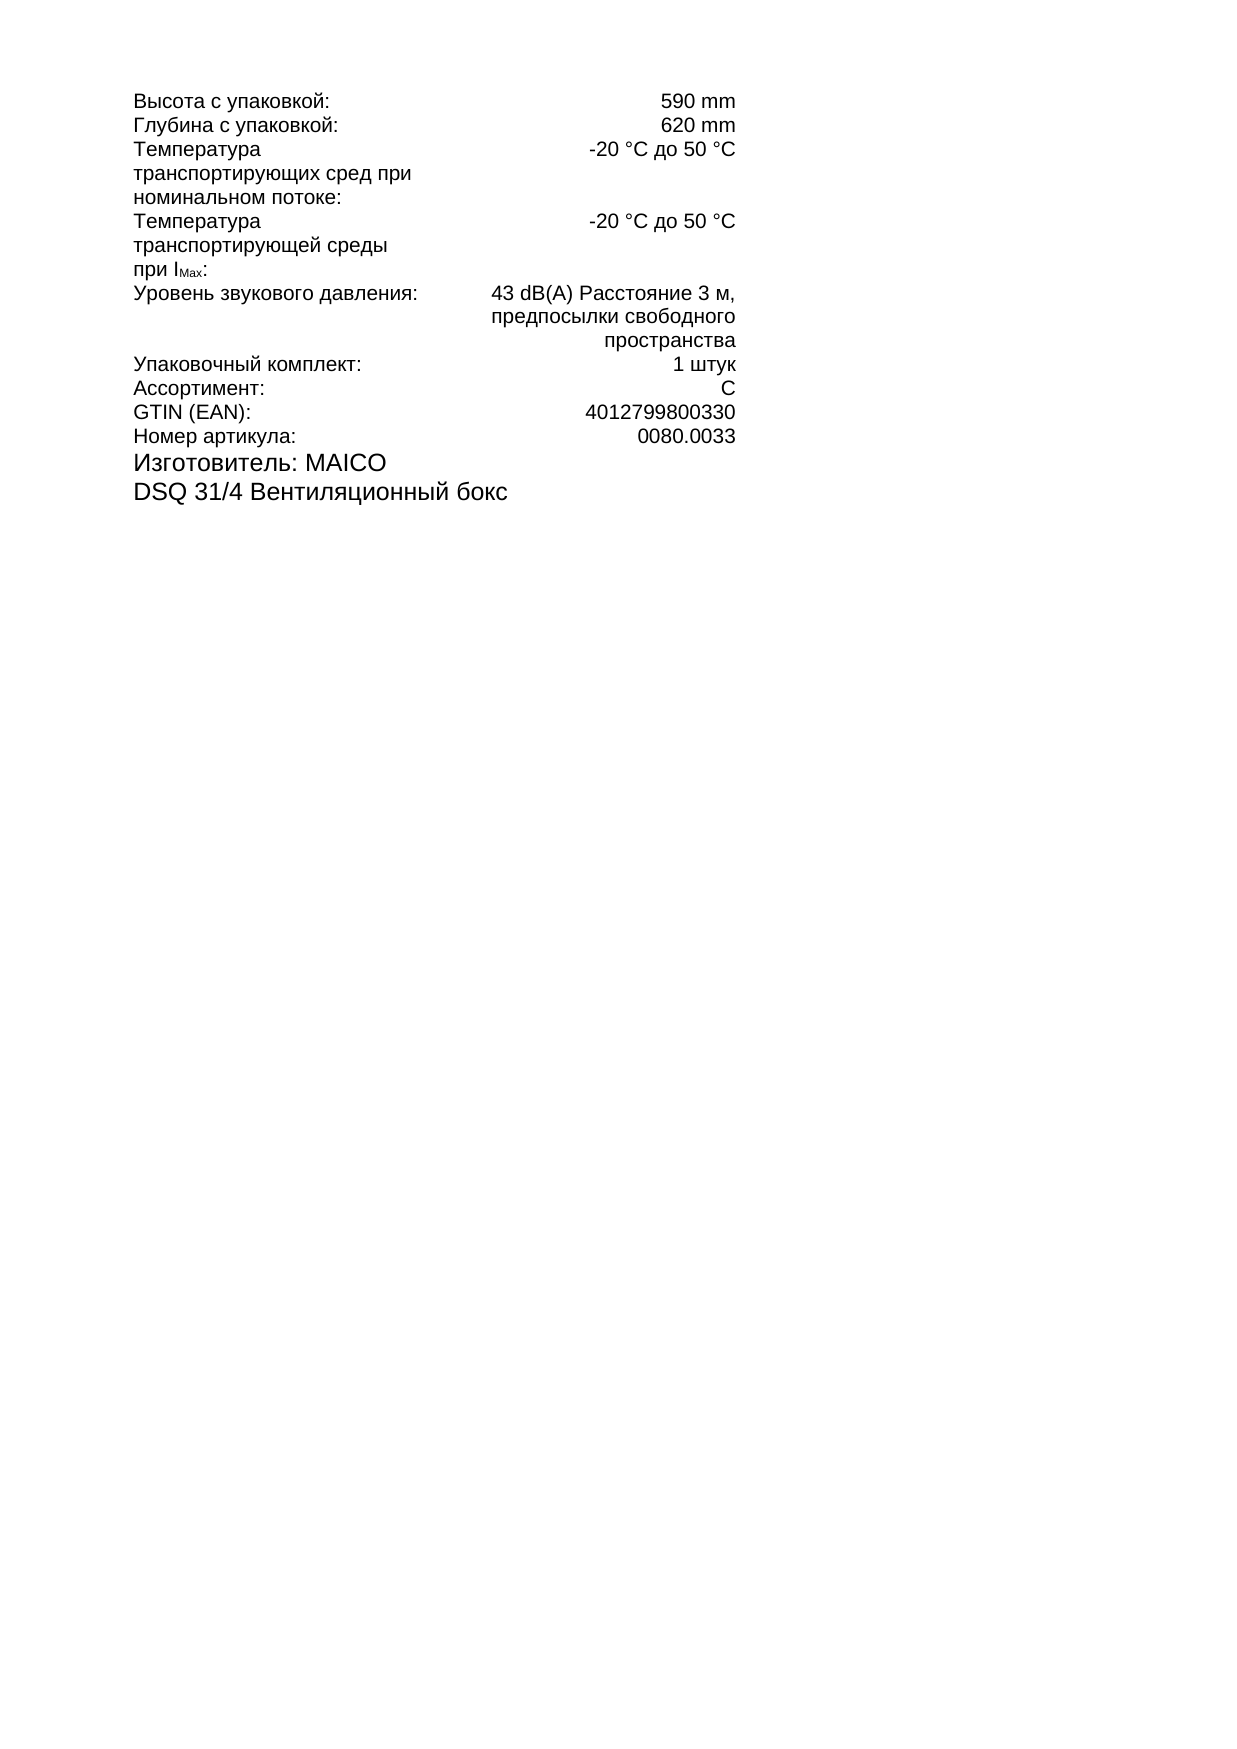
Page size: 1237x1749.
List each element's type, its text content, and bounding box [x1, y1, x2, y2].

table_cell Высота с упаковкой: [122, 89, 434, 113]
table_cell 590 mm [434, 89, 747, 113]
table_cell 4012799800330 [434, 400, 747, 424]
table_cell Уровень звукового давления: [122, 280, 434, 352]
table_cell 620 mm [434, 113, 747, 137]
table_cell Глубина с упаковкой: [122, 113, 434, 137]
table_cell 0080.0033 [434, 424, 747, 448]
table_cell Упаковочный комплект: [122, 352, 434, 376]
table_cell -20 °C до 50 °C [434, 137, 747, 208]
table_cell GTIN (EAN): [122, 400, 434, 424]
table_cell -20 °C до 50 °C [434, 209, 747, 280]
table_cell Ассортимент: [122, 376, 434, 400]
text Изготовитель: MAICO [133, 448, 1148, 477]
table_cell 1 штук [434, 352, 747, 376]
table_cell Номер артикула: [122, 424, 434, 448]
table_cell Температура транспортирующей среды при IMax: [122, 209, 434, 280]
table_cell Температура транспортирующих сред при номинальном потоке: [122, 137, 434, 208]
table_cell C [434, 376, 747, 400]
text DSQ 31/4 Вентиляционный бокс [133, 477, 1148, 506]
table_cell 43 dB(A) Расстояние 3 м, предпосылки свободного пространства [434, 280, 747, 352]
